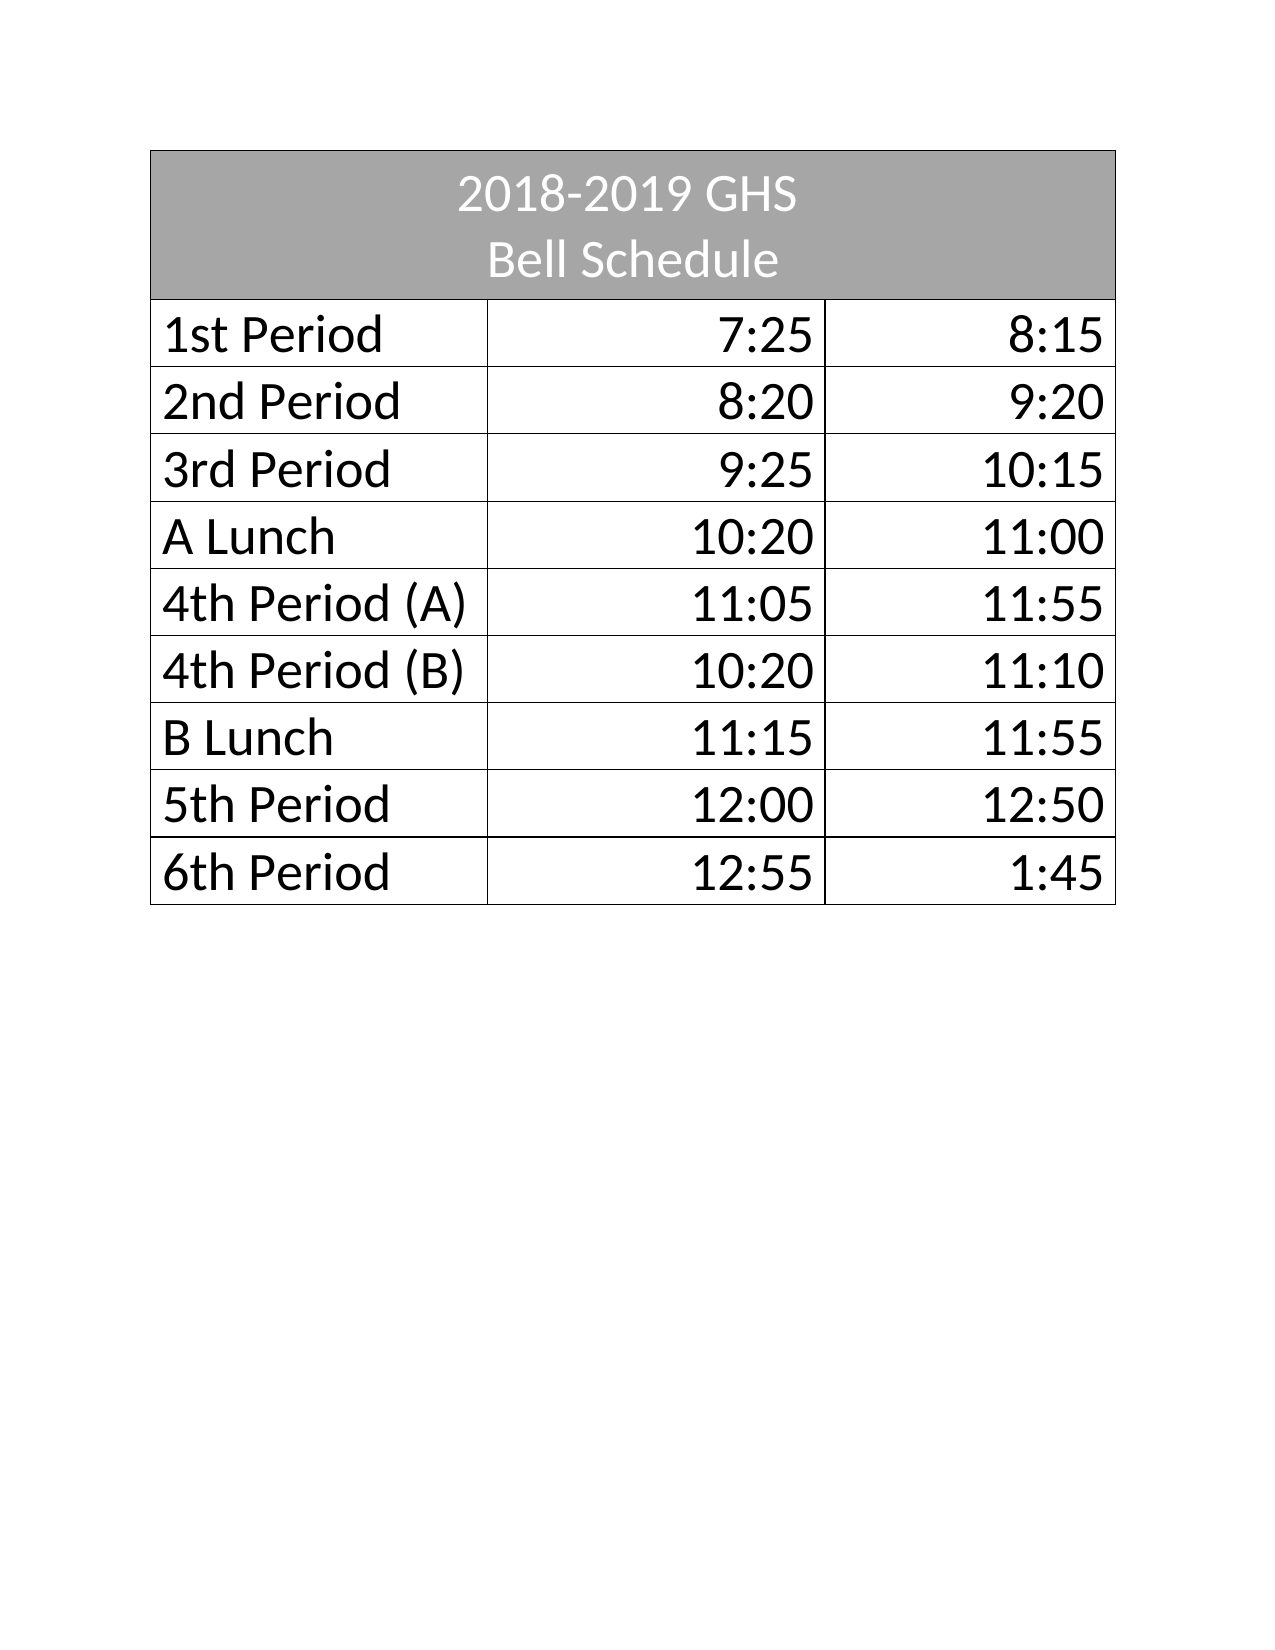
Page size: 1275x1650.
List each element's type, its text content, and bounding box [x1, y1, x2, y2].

table_cell A Lunch [151, 502, 487, 568]
table_cell B Lunch [151, 703, 487, 769]
table_cell 11:10 [826, 636, 1115, 702]
table_cell 9:20 [826, 367, 1115, 433]
table_cell 6th Period [151, 838, 487, 904]
table_cell 7:25 [488, 300, 824, 366]
table_cell 10:20 [488, 502, 824, 568]
table_cell 10:20 [488, 636, 824, 702]
table_cell 4th Period (B) [151, 636, 487, 702]
table_cell 8:15 [826, 300, 1115, 366]
table_cell 12:50 [826, 770, 1115, 836]
table_cell 3rd Period [151, 434, 487, 501]
table_cell 12:00 [488, 770, 824, 836]
table_cell 11:15 [488, 703, 824, 769]
table_cell 9:25 [488, 434, 824, 501]
table_cell 11:05 [488, 569, 824, 635]
table_cell 11:55 [826, 703, 1115, 769]
table_cell 11:55 [826, 569, 1115, 635]
table_header 2018-2019 GHS Bell Schedule [151, 151, 1115, 299]
table_cell 5th Period [151, 770, 487, 836]
table_cell 8:20 [488, 367, 824, 433]
table_cell 4th Period (A) [151, 569, 487, 635]
table_cell 12:55 [488, 838, 824, 904]
table_cell 11:00 [826, 502, 1115, 568]
table_cell 2nd Period [151, 367, 487, 433]
table_cell 10:15 [826, 434, 1115, 501]
table_cell 1st Period [151, 300, 487, 366]
table_cell 1:45 [826, 838, 1115, 904]
